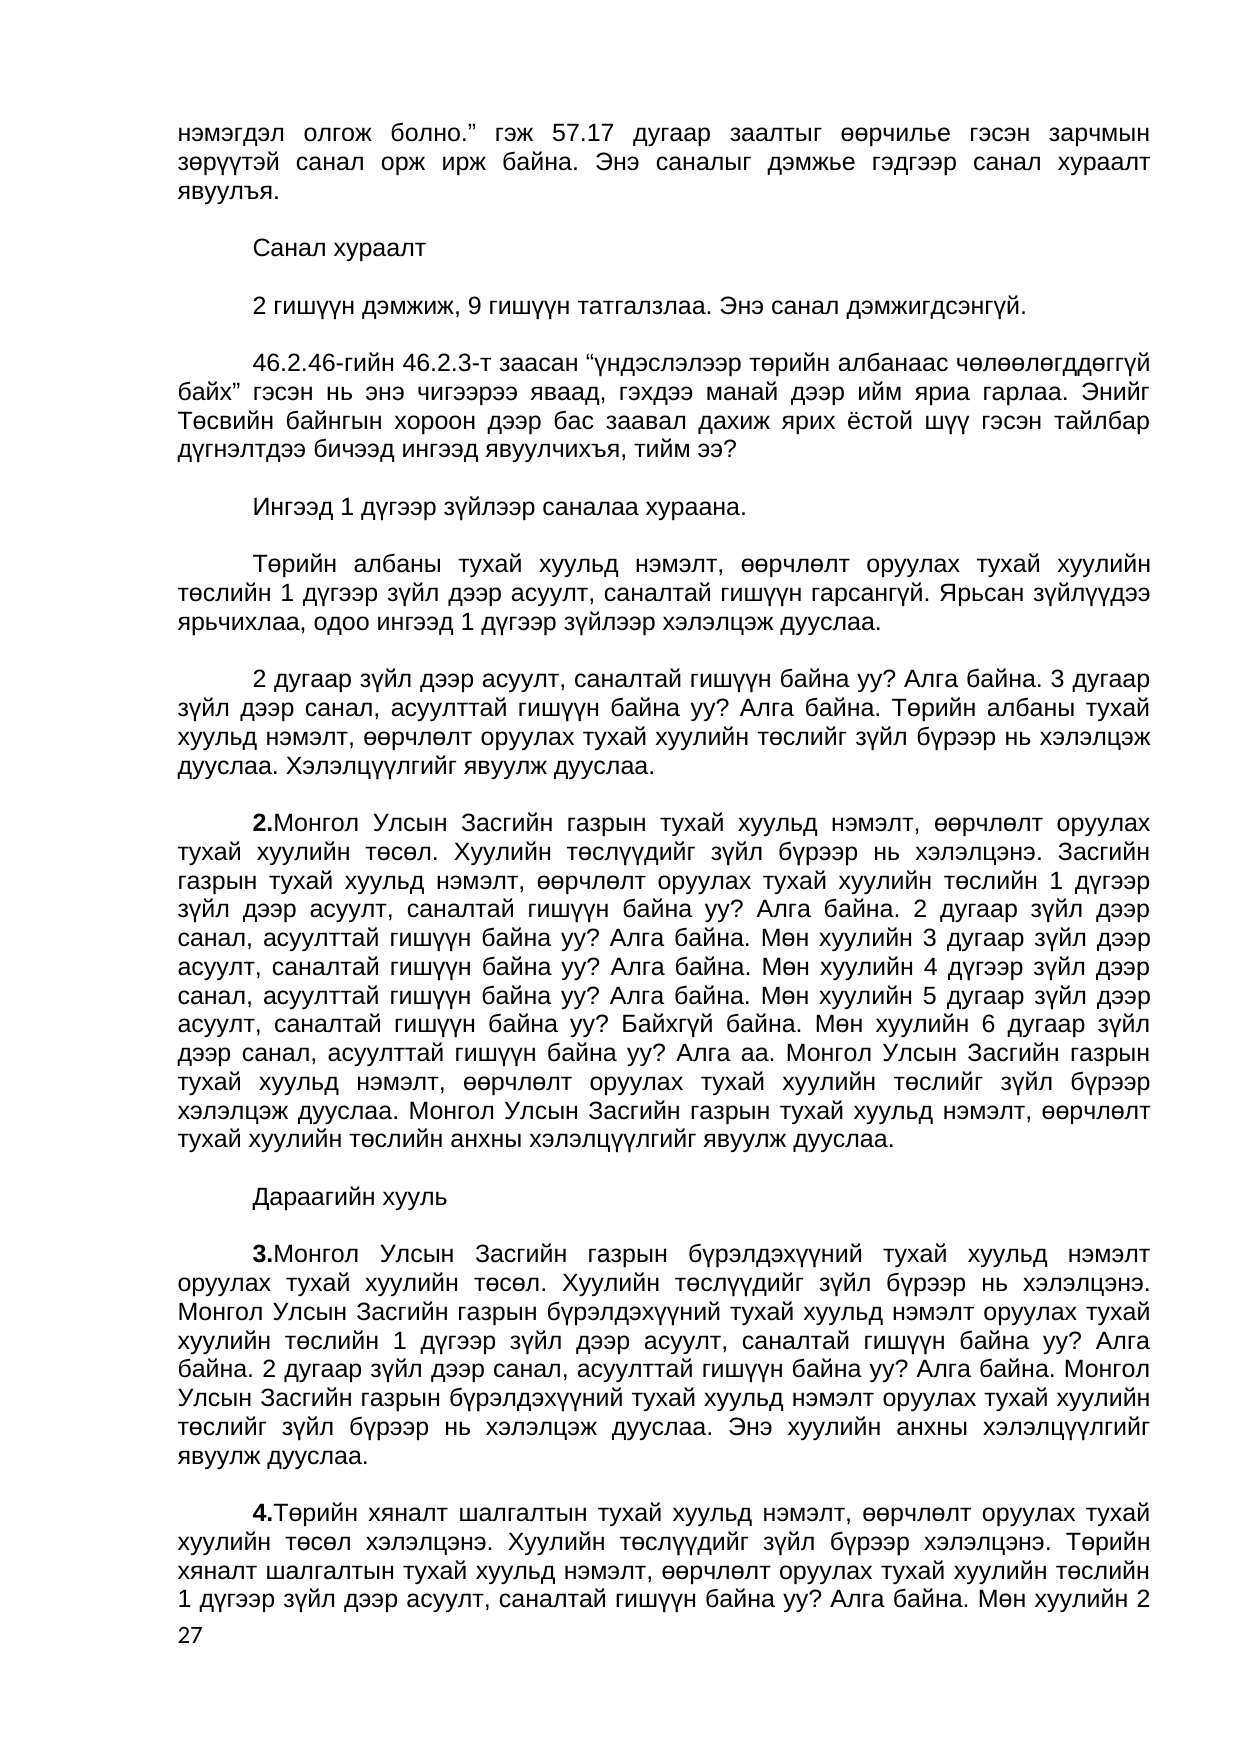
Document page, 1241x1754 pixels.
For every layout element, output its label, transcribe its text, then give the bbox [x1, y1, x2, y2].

text 3.Монгол Улсын Засгийн газрын бүрэлдэхүүний тухай хуульд нэмэлт оруулах тухай хуулийн төсөл. Хуулийн төслүүдийг зүйл бүрээр нь хэлэлцэнэ. Монгол Улсын Засгийн газрын бүрэлдэхүүний тухай хуульд нэмэлт оруулах тухай хуулийн төслийн 1 дүгээр зүйл дээр асуулт, саналтай гишүүн байна уу? Алга байна. 2 дугаар зүйл дээр санал, асуулттай гишүүн байна уу? Алга байна. Монгол Улсын Засгийн газрын бүрэлдэхүүний тухай хуульд нэмэлт оруулах тухай хуулийн төслийг зүйл бүрээр нь хэлэлцэж дууслаа. Энэ хуулийн анхны хэлэлцүүлгийг явуулж дууслаа. [177, 1239, 1152, 1469]
text 2.Монгол Улсын Засгийн газрын тухай хуульд нэмэлт, өөрчлөлт оруулах тухай хуулийн төсөл. Хуулийн төслүүдийг зүйл бүрээр нь хэлэлцэнэ. Засгийн газрын тухай хуульд нэмэлт, өөрчлөлт оруулах тухай хуулийн төслийн 1 дүгээр зүйл дээр асуулт, саналтай гишүүн байна уу? Алга байна. 2 дугаар зүйл дээр санал, асуулттай гишүүн байна уу? Алга байна. Мөн хуулийн 3 дугаар зүйл дээр асуулт, саналтай гишүүн байна уу? Алга байна. Мөн хуулийн 4 дүгээр зүйл дээр санал, асуулттай гишүүн байна уу? Алга байна. Мөн хуулийн 5 дугаар зүйл дээр асуулт, саналтай гишүүн байна уу? Байхгүй байна. Мөн хуулийн 6 дугаар зүйл дээр санал, асуулттай гишүүн байна уу? Алга аа. Монгол Улсын Засгийн газрын тухай хуульд нэмэлт, өөрчлөлт оруулах тухай хуулийн төслийг зүйл бүрээр хэлэлцэж дууслаа. Монгол Улсын Засгийн газрын тухай хуульд нэмэлт, өөрчлөлт тухай хуулийн төслийн анхны хэлэлцүүлгийг явуулж дууслаа. [177, 808, 1152, 1153]
text Дараагийн хууль [177, 1182, 1152, 1211]
text Ингээд 1 дүгээр зүйлээр саналаа хураана. [177, 492, 1152, 521]
text 2 гишүүн дэмжиж, 9 гишүүн татгалзлаа. Энэ санал дэмжигдсэнгүй. [177, 291, 1152, 319]
text Санал хураалт [177, 233, 1152, 262]
text Төрийн албаны тухай хуульд нэмэлт, өөрчлөлт оруулах тухай хуулийн төслийн 1 дүгээр зүйл дээр асуулт, саналтай гишүүн гарсангүй. Ярьсан зүйлүүдээ ярьчихлаа, одоо ингээд 1 дүгээр зүйлээр хэлэлцэж дууслаа. [177, 549, 1152, 636]
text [177, 118, 1152, 204]
text 46.2.46-гийн 46.2.3-т заасан “үндэслэлээр төрийн албанаас чөлөөлөгддөггүй байх” гэсэн нь энэ чигээрээ яваад, гэхдээ манай дээр ийм яриа гарлаа. Энийг Төсвийн байнгын хороон дээр бас заавал дахиж ярих ёстой шүү гэсэн тайлбар дүгнэлтдээ бичээд ингээд явуулчихъя, тийм ээ? [177, 348, 1152, 463]
text 2 дугаар зүйл дээр асуулт, саналтай гишүүн байна уу? Алга байна. 3 дугаар зүйл дээр санал, асуулттай гишүүн байна уу? Алга байна. Төрийн албаны тухай хуульд нэмэлт, өөрчлөлт оруулах тухай хуулийн төслийг зүйл бүрээр нь хэлэлцэж дууслаа. Хэлэлцүүлгийг явуулж дууслаа. [177, 664, 1152, 779]
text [177, 1498, 1152, 1613]
